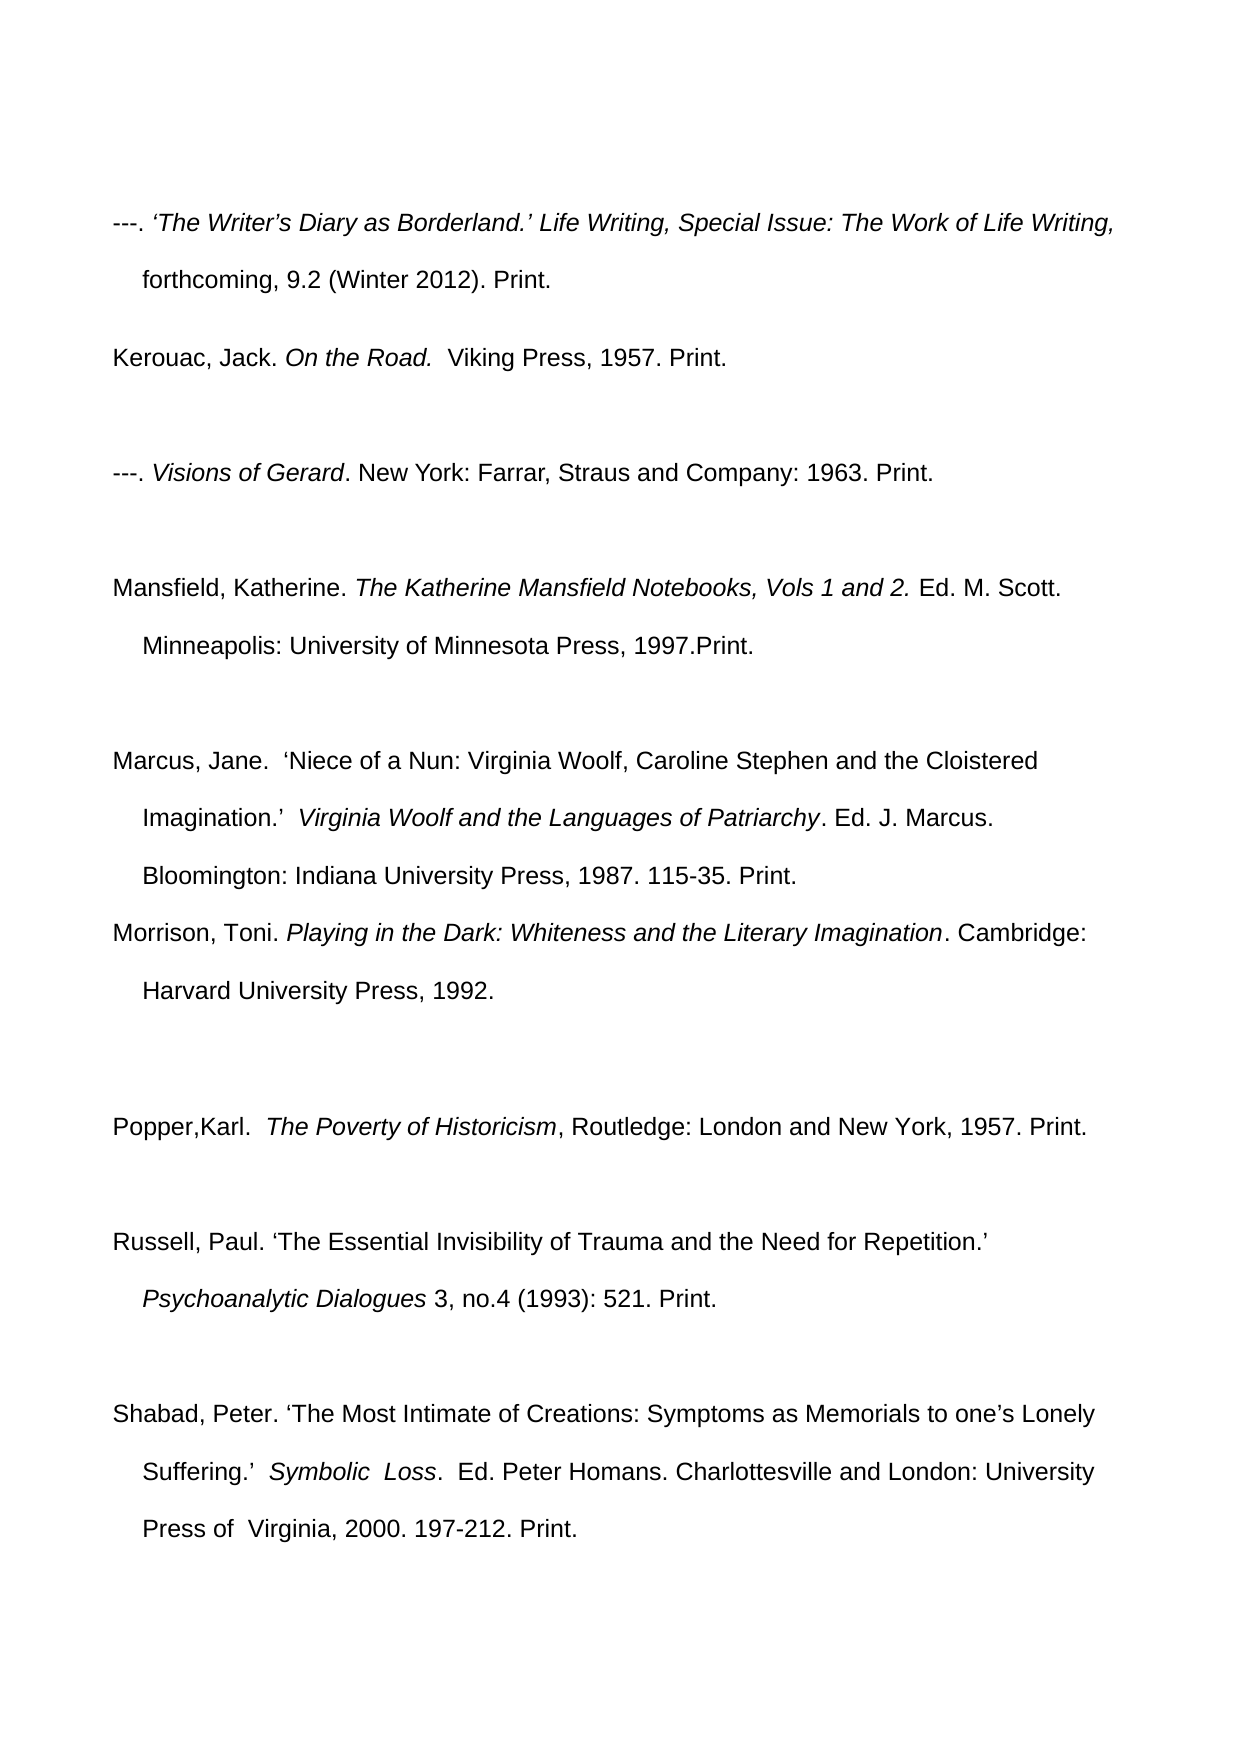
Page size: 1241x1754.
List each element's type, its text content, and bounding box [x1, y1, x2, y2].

text Morrison, Toni. Playing in the Dark: Whiteness and the Literary Imagination. Cambridge: Harvard University Press, 1992. [112, 918, 1128, 1004]
text Mansfield, Katherine. The Katherine Mansfield Notebooks, Vols 1 and 2. Ed. M. Scott. [112, 573, 1128, 602]
text ---. Visions of Gerard. New York: Farrar, Straus and Company: 1963. Print. [112, 458, 1128, 487]
text Popper,Karl. The Poverty of Historicism, Routledge: London and New York, 1957. Print. [112, 1112, 1128, 1140]
text Marcus, Jane. ‘Niece of a Nun: Virginia Woolf, Caroline Stephen and the Cloistered Imagination.’ Virginia Woolf and the Languages of Patriarchy. Ed. J. Marcus. Bloomington: Indiana University Press, 1987. 115-35. Print. [112, 746, 1128, 889]
text ---. ‘The Writer’s Diary as Borderland.’ Life Writing, Special Issue: The Work of Life Writing, forthcoming, 9.2 (Winter 2012). Print. [112, 207, 1128, 294]
text Shabad, Peter. ‘The Most Intimate of Creations: Symptoms as Memorials to one’s Lonely Suffering.’ Symbolic Loss. Ed. Peter Homans. Charlottesville and London: University Press of Virginia, 2000. 197-212. Print. [112, 1399, 1128, 1543]
text Kerouac, Jack. On the Road. Viking Press, 1957. Print. [112, 343, 1128, 372]
text Minneapolis: University of Minnesota Press, 1997.Print. [142, 631, 1128, 659]
text Russell, Paul. ‘The Essential Invisibility of Trauma and the Need for Repetition.’ Psychoanalytic Dialogues 3, no.4 (1993): 521. Print. [112, 1227, 1128, 1313]
